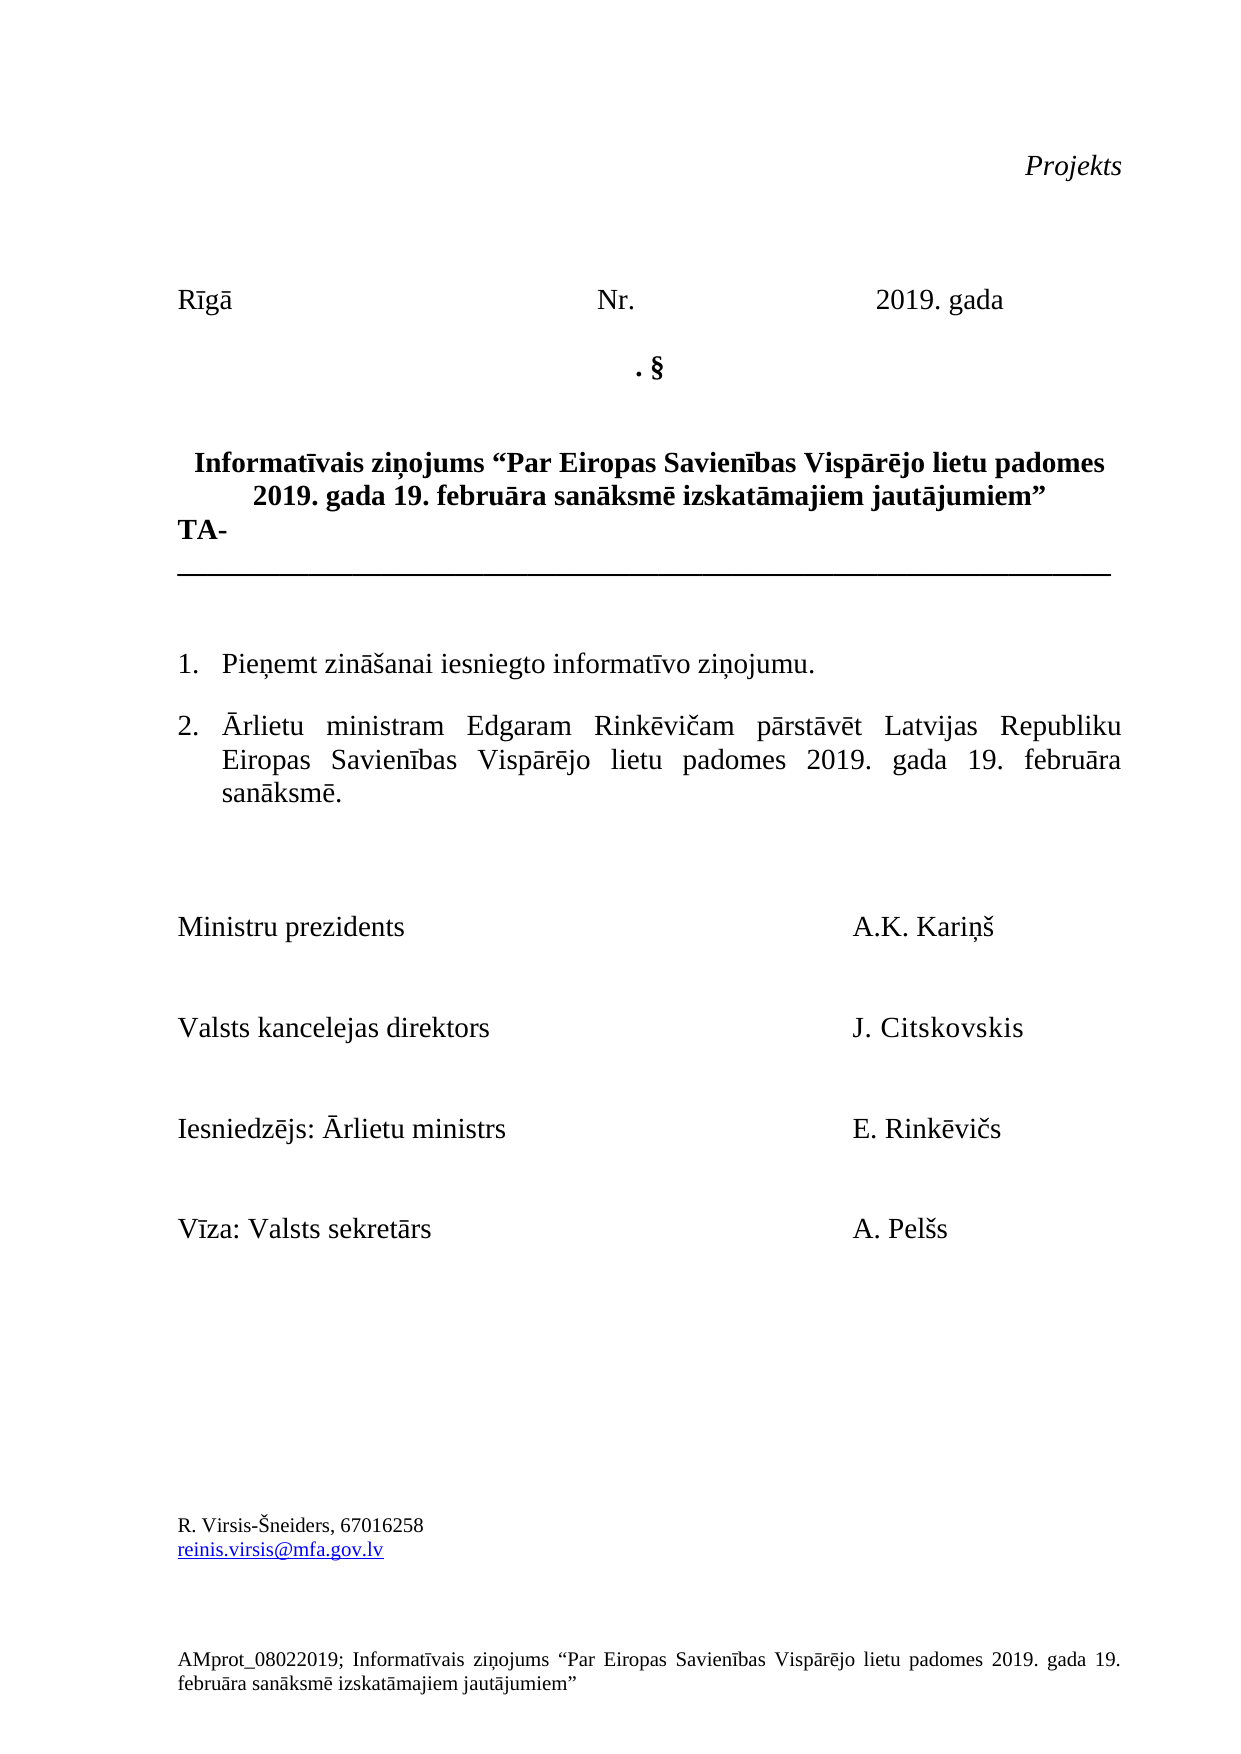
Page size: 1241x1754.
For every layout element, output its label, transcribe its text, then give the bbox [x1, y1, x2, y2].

text Informatīvais ziņojums “Par Eiropas Savienības Vispārējo lietu padomes 2019. gada 19. februāra sanāksmē izskatāmajiem jautājumiem” [177, 445, 1122, 512]
text Projekts [177, 148, 1122, 181]
text . § [177, 349, 1122, 382]
text Rīgā Nr. 2019. gada [177, 282, 1122, 315]
list Pieņemt zināšanai iesniegto informatīvo ziņojumu. [177, 646, 1122, 679]
text Vīza: Valsts sekretārs A. Pelšs [177, 1211, 1122, 1245]
text Iesniedzējs: Ārlietu ministrs E. Rinkēvičs [177, 1111, 1122, 1144]
text TA- ________________________________________________________________ [177, 512, 1122, 579]
text reinis.virsis@mfa.gov.lv [177, 1537, 1122, 1561]
list Ārlietu ministram Edgaram Rinkēvičam pārstāvēt Latvijas Republiku Eiropas Savienības Vispārējo lietu padomes 2019. gada 19. februāra sanāksmē. [177, 708, 1122, 809]
text R. Virsis-Šneiders, 67016258 [177, 1513, 1122, 1537]
text Valsts kancelejas direktors J. Citskovskis [177, 1010, 1122, 1044]
text Ministru prezidents A.K. Kariņš [177, 909, 1122, 943]
